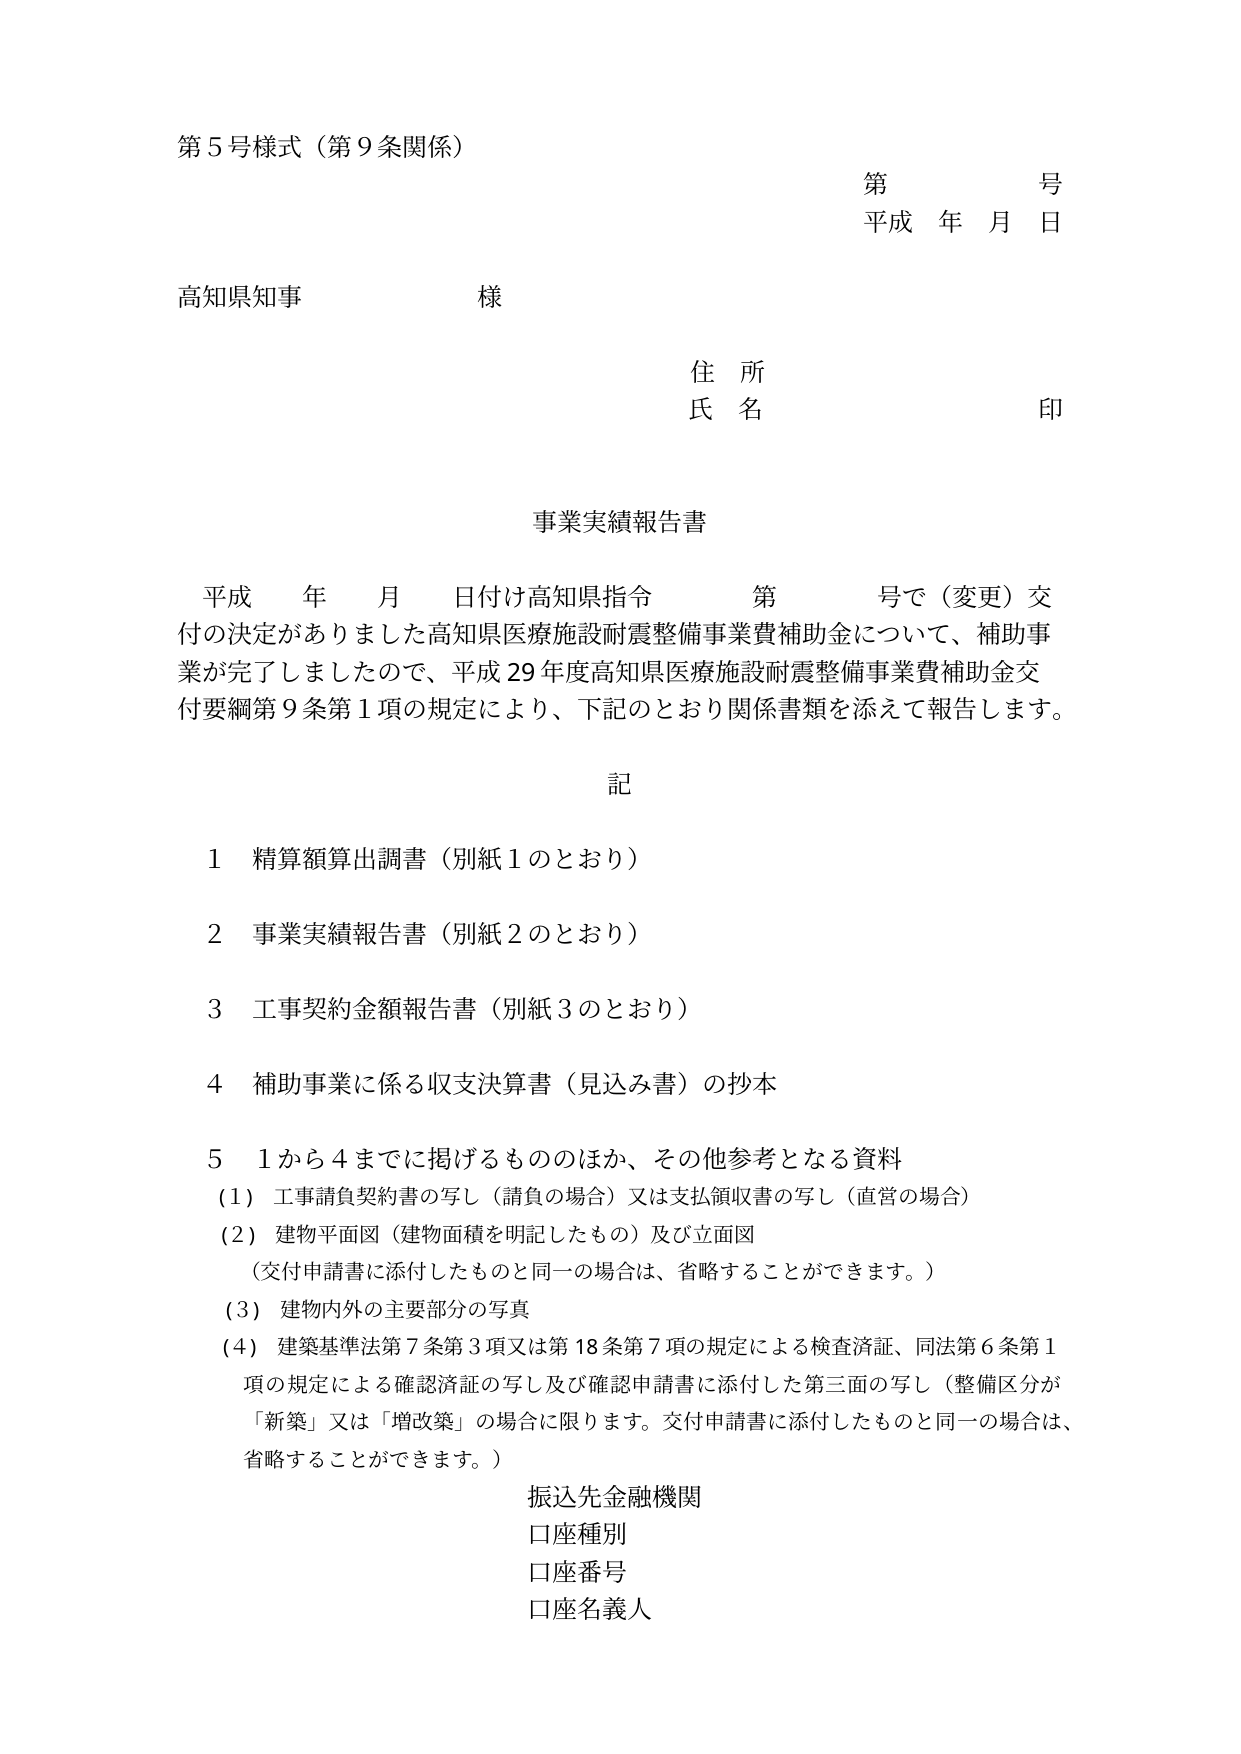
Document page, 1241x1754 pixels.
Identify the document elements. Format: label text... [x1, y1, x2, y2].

text 高知県知事 様 [177, 277, 1063, 314]
text (２) 建物平面図（建物面積を明記したもの）及び立面図 [177, 1214, 1063, 1252]
subtitle 記 [177, 764, 1063, 802]
text 事業実績報告書 [177, 502, 1063, 539]
text (３) 建物内外の主要部分の写真 [177, 1289, 1063, 1327]
text 第５号様式（第９条関係） [177, 127, 1063, 164]
text ２ 事業実績報告書（別紙２のとおり） [177, 914, 1063, 952]
subtitle １ 精算額算出調書（別紙１のとおり） [177, 839, 1063, 877]
text 氏 名 印 [177, 389, 1063, 427]
text (１) 工事請負契約書の写し（請負の場合）又は支払領収書の写し（直営の場合） [177, 1177, 1063, 1214]
text 振込先金融機関 [177, 1477, 1063, 1514]
text 第 号 [177, 164, 1063, 202]
text 平成 年 月 日付け高知県指令 第 号で（変更）交付の決定がありました高知県医療施設耐震整備事業費補助金について、補助事業が完了しましたので、平成29年度高知県医療施設耐震整備事業費補助金交付要綱第９条第１項の規定により、下記のとおり関係書類を添えて報告します。 [177, 577, 1063, 727]
text 平成 年 月 日 [177, 202, 1063, 239]
text 口座種別 [177, 1514, 1063, 1552]
text ５ １から４までに掲げるもののほか、その他参考となる資料 [177, 1139, 1063, 1177]
text ３ 工事契約金額報告書（別紙３のとおり） [177, 989, 1063, 1027]
text 口座名義人 [177, 1589, 1063, 1627]
text ４ 補助事業に係る収支決算書（見込み書）の抄本 [177, 1064, 1063, 1102]
text （交付申請書に添付したものと同一の場合は、省略することができます。） [177, 1252, 1063, 1289]
text (４) 建築基準法第７条第３項又は第18条第７項の規定による検査済証、同法第６条第１項の規定による確認済証の写し及び確認申請書に添付した第三面の写し（整備区分が「新築」又は「増改築」の場合に限ります。交付申請書に添付したものと同一の場合は、省略することができます。） [202, 1327, 1063, 1477]
text 口座番号 [177, 1552, 1063, 1589]
text 住 所 [177, 352, 963, 389]
